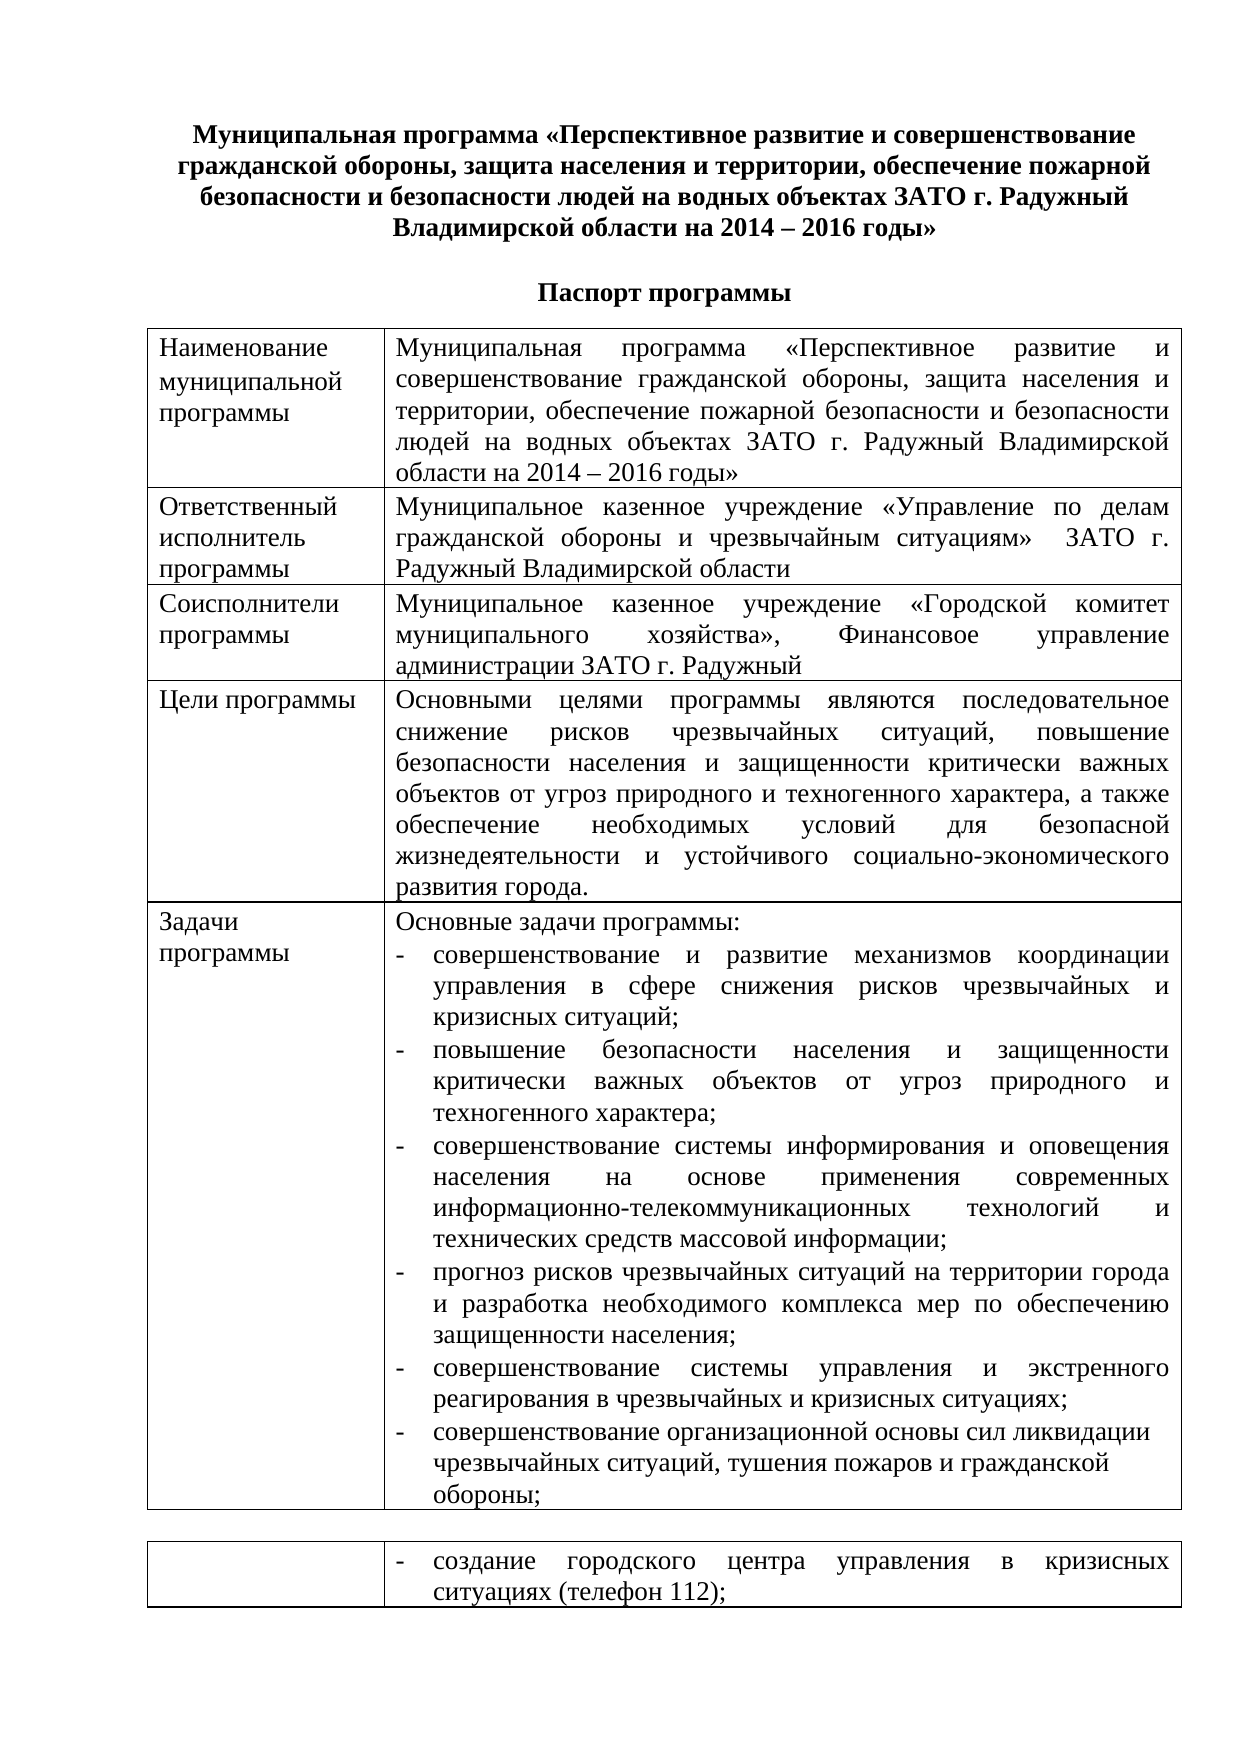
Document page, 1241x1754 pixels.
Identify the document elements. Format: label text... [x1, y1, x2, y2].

table_header Муниципальная программа «Перспективное развитие и совершенствование гражданской обороны, защита населения и территории, обеспечение пожарной безопасности и безопасности людей на водных объектах ЗАТО г. Радужный Владимирской области на 2014 – 2016 годы» [385, 329, 1181, 487]
table_cell Основные задачи программы: совершенствование и развитие механизмов координации управления в сфере снижения рисков чрезвычайных и кризисных ситуаций; повышение безопасности населения и защищенности критически важных объектов от угроз природного и техногенного характера; совершенствование системы информирования и оповещения населения на основе применения современных информационно-телекоммуникационных технологий и технических средств массовой информации; прогноз рисков чрезвычайных ситуаций на территории города и разработка необходимого комплекса мер по обеспечению защищенности населения; совершенствование системы управления и экстренного реагирования в чрезвычайных и кризисных ситуациях; совершенствование организационной основы сил ликвидации чрезвычайных ситуаций, тушения пожаров и гражданской обороны; [385, 903, 1181, 1509]
text Паспорт программы [177, 276, 1152, 307]
table_header Наименование муниципальной программы [148, 329, 384, 487]
table_cell Задачи программы [148, 903, 384, 1509]
table_header [148, 1542, 384, 1606]
table_cell Соисполнители программы [148, 585, 384, 680]
table_cell Муниципальное казенное учреждение «Городской комитет муниципального хозяйства», Финансовое управление администрации ЗАТО г. Радужный [385, 585, 1181, 680]
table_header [385, 1542, 1181, 1606]
table_cell Муниципальное казенное учреждение «Управление по делам гражданской обороны и чрезвычайным ситуациям» ЗАТО г. Радужный Владимирской области [385, 488, 1181, 584]
subtitle Муниципальная программа «Перспективное развитие и совершенствование гражданской обороны, защита населения и территории, обеспечение пожарной безопасности и безопасности людей на водных объектах ЗАТО г. Радужный Владимирской области на 2014 – 2016 годы» [177, 118, 1152, 243]
table_cell Основными целями программы являются последовательное снижение рисков чрезвычайных ситуаций, повышение безопасности населения и защищенности критически важных объектов от угроз природного и техногенного характера, а также обеспечение необходимых условий для безопасной жизнедеятельности и устойчивого социально-экономического развития города. [385, 681, 1181, 901]
table_cell Ответственный исполнитель программы [148, 488, 384, 584]
table_cell Цели программы [148, 681, 384, 901]
